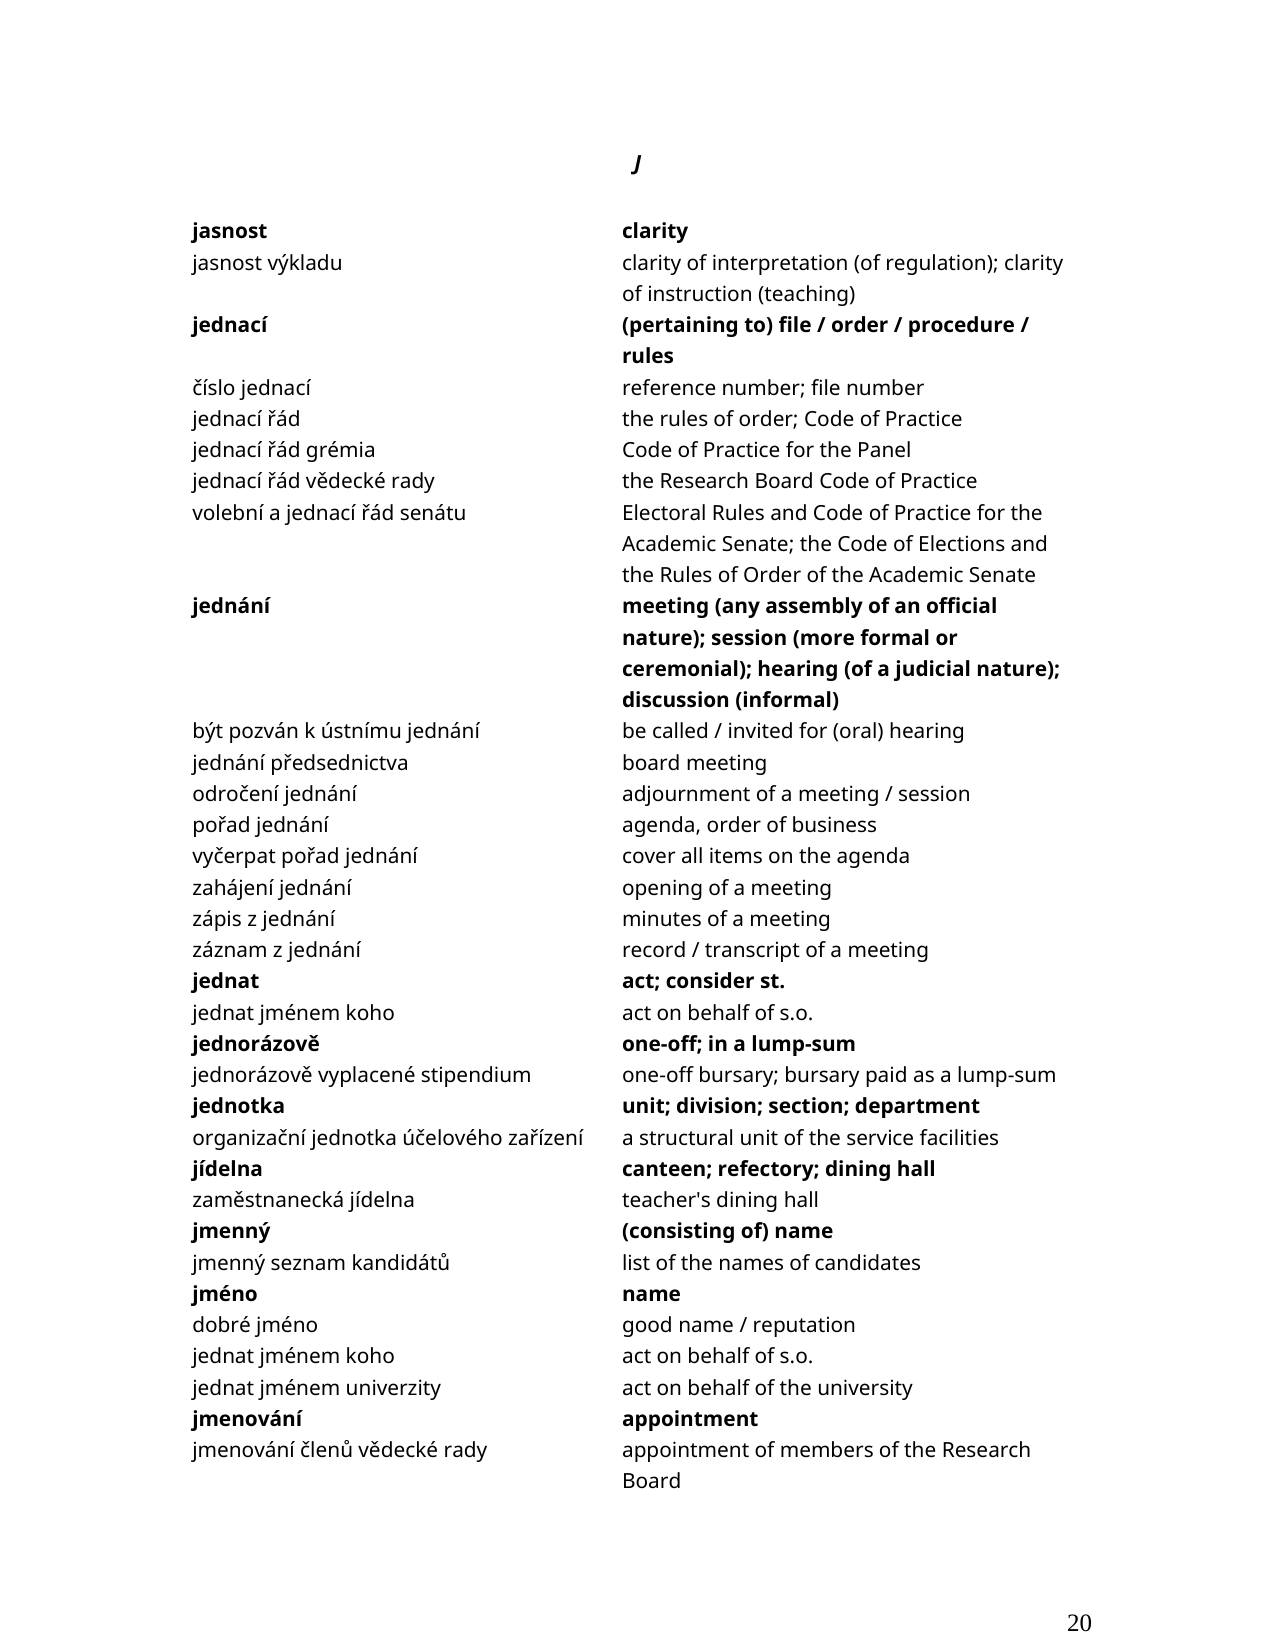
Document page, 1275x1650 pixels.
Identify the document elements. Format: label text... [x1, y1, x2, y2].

table_cell jednorázově [189, 1029, 619, 1060]
table_cell jednat [189, 966, 619, 998]
table_cell unit; division; section; department [619, 1091, 1086, 1123]
table_cell board meeting [619, 748, 1086, 779]
table_cell agenda, order of business [619, 810, 1086, 841]
table_cell name [619, 1279, 1086, 1310]
table_cell the Research Board Code of Practice [619, 466, 1086, 498]
table_header jasnost [189, 216, 619, 248]
table_cell jednání předsednictva [189, 748, 619, 779]
table_cell organizační jednotka účelového zařízení [189, 1123, 619, 1154]
table_cell meeting (any assembly of an official nature); session (more formal or ceremonial); hearing (of a judicial nature); discussion (informal) [619, 591, 1086, 716]
table_cell reference number; file number [619, 373, 1086, 404]
table_cell jednací řád [189, 404, 619, 435]
table_cell vyčerpat pořad jednání [189, 841, 619, 873]
table_cell odročení jednání [189, 779, 619, 810]
table_cell zahájení jednání [189, 873, 619, 904]
table_cell pořad jednání [189, 810, 619, 841]
table_cell jmenování členů vědecké rady [189, 1435, 619, 1498]
table_cell dobré jméno [189, 1310, 619, 1341]
table_cell act; consider st. [619, 966, 1086, 998]
table_cell adjournment of a meeting / session [619, 779, 1086, 810]
table_cell act on behalf of the university [619, 1373, 1086, 1404]
table_cell jmenování [189, 1404, 619, 1435]
table_cell list of the names of candidates [619, 1248, 1086, 1279]
table_cell jednací řád grémia [189, 435, 619, 466]
table_cell zaměstnanecká jídelna [189, 1185, 619, 1216]
table_cell the rules of order; Code of Practice [619, 404, 1086, 435]
table_cell be called / invited for (oral) hearing [619, 716, 1086, 748]
table_cell jídelna [189, 1154, 619, 1185]
table_cell (consisting of) name [619, 1216, 1086, 1248]
table_cell jednací řád vědecké rady [189, 466, 619, 498]
table_cell jednat jménem koho [189, 1341, 619, 1373]
table_cell záznam z jednání [189, 935, 619, 966]
table_cell minutes of a meeting [619, 904, 1086, 935]
table_cell jméno [189, 1279, 619, 1310]
table_cell one-off bursary; bursary paid as a lump-sum [619, 1060, 1086, 1091]
table_cell opening of a meeting [619, 873, 1086, 904]
table_cell act on behalf of s.o. [619, 1341, 1086, 1373]
table_cell jednat jménem univerzity [189, 1373, 619, 1404]
table_cell appointment of members of the Research Board [619, 1435, 1086, 1498]
table_cell jmenný [189, 1216, 619, 1248]
table_cell jednat jménem koho [189, 998, 619, 1029]
table_cell teacher's dining hall [619, 1185, 1086, 1216]
table_cell jednorázově vyplacené stipendium [189, 1060, 619, 1091]
table_cell Electoral Rules and Code of Practice for the Academic Senate; the Code of Elections and the Rules of Order of the Academic Senate [619, 498, 1086, 591]
table_cell (pertaining to) file / order / procedure / rules [619, 310, 1086, 373]
table_cell číslo jednací [189, 373, 619, 404]
table_cell jednací [189, 310, 619, 373]
table_cell act on behalf of s.o. [619, 998, 1086, 1029]
table_cell cover all items on the agenda [619, 841, 1086, 873]
table_cell jasnost výkladu [189, 248, 619, 310]
table_header clarity [619, 216, 1086, 248]
table_cell good name / reputation [619, 1310, 1086, 1341]
table_cell jmenný seznam kandidátů [189, 1248, 619, 1279]
table_cell a structural unit of the service facilities [619, 1123, 1086, 1154]
table_cell zápis z jednání [189, 904, 619, 935]
table_cell jednotka [189, 1091, 619, 1123]
table_cell jednání [189, 591, 619, 716]
table_cell canteen; refectory; dining hall [619, 1154, 1086, 1185]
table_cell record / transcript of a meeting [619, 935, 1086, 966]
table_cell appointment [619, 1404, 1086, 1435]
table_cell one-off; in a lump-sum [619, 1029, 1086, 1060]
table_cell být pozván k ústnímu jednání [189, 716, 619, 748]
subtitle J [148, 148, 1127, 176]
table_cell volební a jednací řád senátu [189, 498, 619, 591]
table_cell Code of Practice for the Panel [619, 435, 1086, 466]
table_cell clarity of interpretation (of regulation); clarity of instruction (teaching) [619, 248, 1086, 310]
